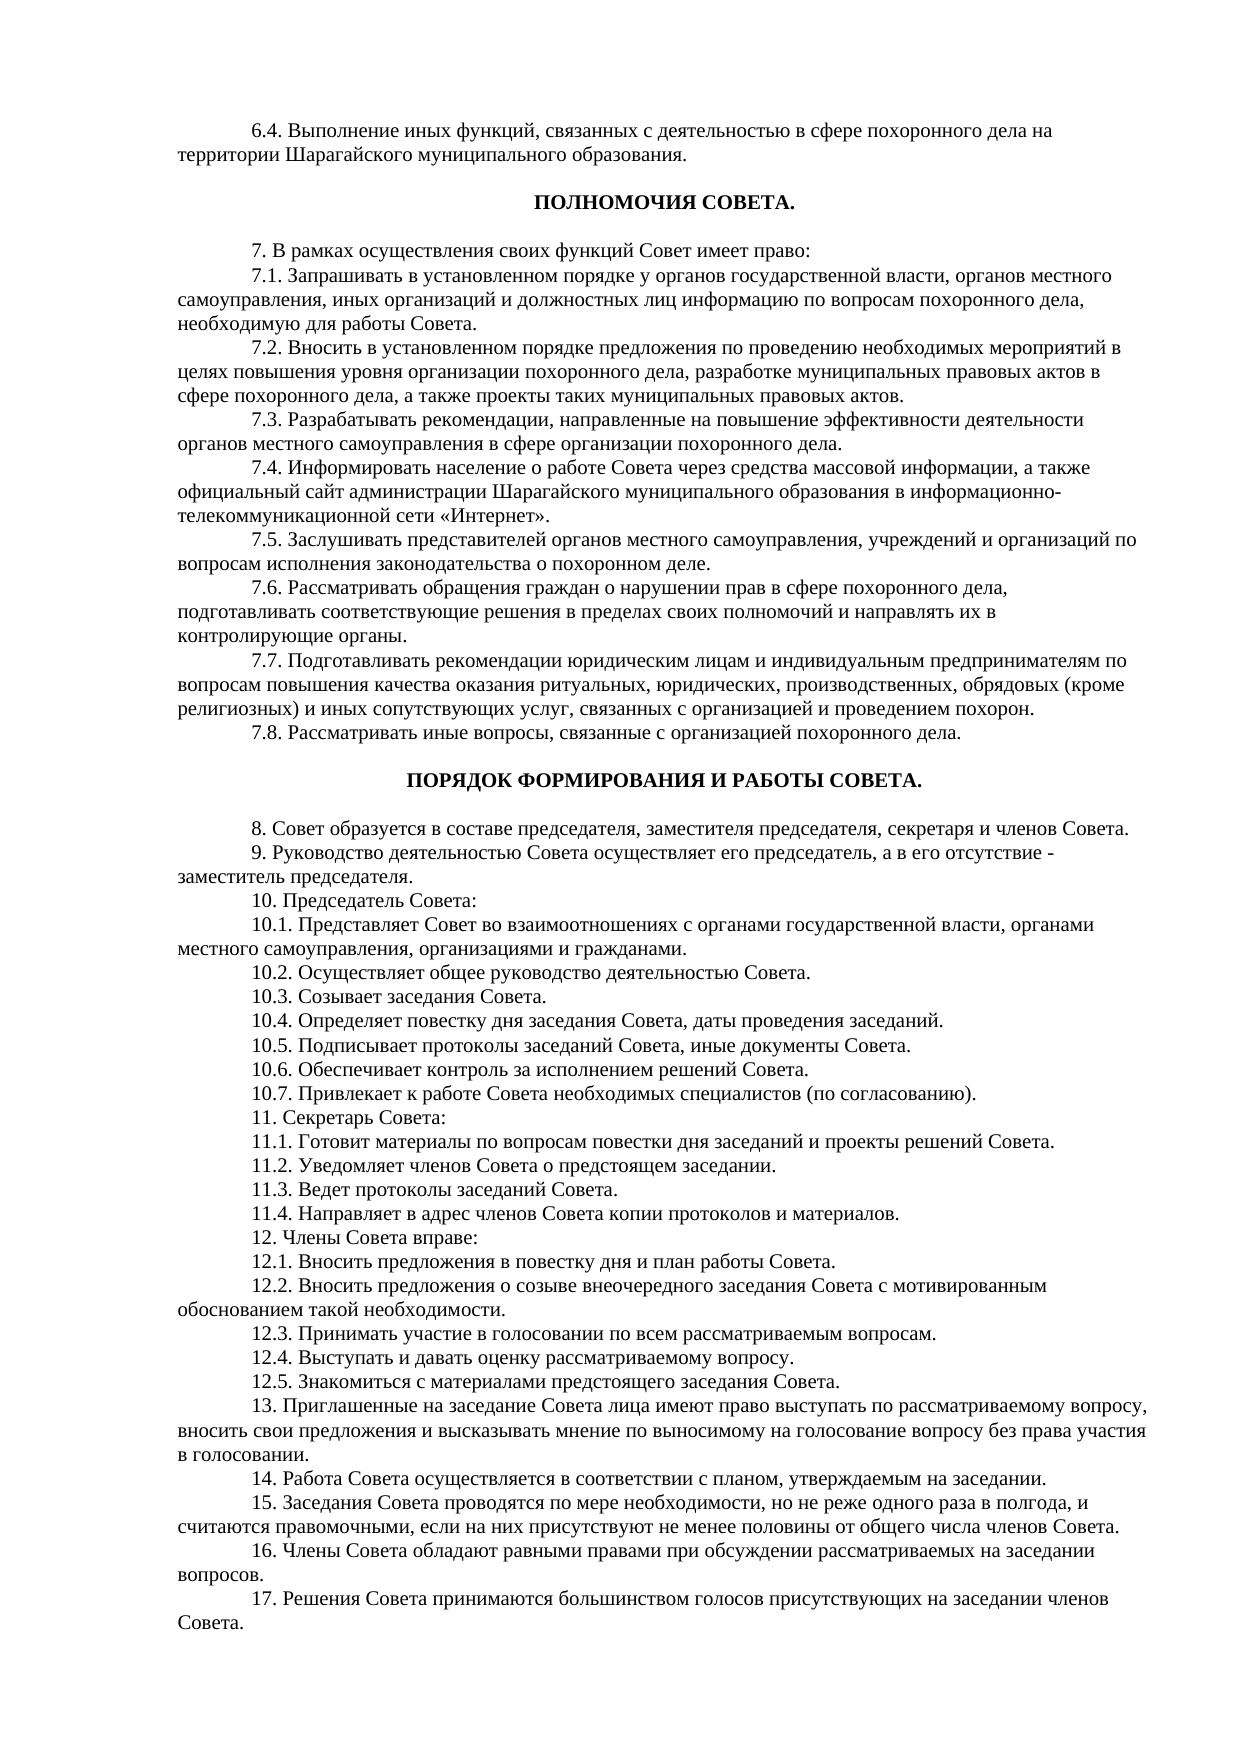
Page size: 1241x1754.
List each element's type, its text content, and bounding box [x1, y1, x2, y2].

text 10. Председатель Совета: [177, 888, 1152, 912]
text 17. Решения Совета принимаются большинством голосов присутствующих на заседании членов Совета. [177, 1586, 1152, 1634]
text 10.7. Привлекает к работе Совета необходимых специалистов (по согласованию). [177, 1081, 1152, 1105]
text 12.5. Знакомиться с материалами предстоящего заседания Совета. [177, 1369, 1152, 1393]
text 16. Члены Совета обладают равными правами при обсуждении рассматриваемых на заседании вопросов. [177, 1538, 1152, 1586]
text 11.4. Направляет в адрес членов Совета копии протоколов и материалов. [177, 1201, 1152, 1225]
text 15. Заседания Совета проводятся по мере необходимости, но не реже одного раза в полгода, и считаются правомочными, если на них присутствуют не менее половины от общего числа членов Совета. [177, 1490, 1152, 1538]
text 7.6. Рассматривать обращения граждан о нарушении прав в сфере похоронного дела, подготавливать соответствующие решения в пределах своих полномочий и направлять их в контролирующие органы. [177, 575, 1152, 647]
text 7.3. Разрабатывать рекомендации, направленные на повышение эффективности деятельности органов местного самоуправления в сфере организации похоронного дела. [177, 407, 1152, 455]
text 7.8. Рассматривать иные вопросы, связанные с организацией похоронного дела. [177, 720, 1152, 744]
text 11. Секретарь Совета: [177, 1105, 1152, 1129]
text 10.3. Созывает заседания Совета. [177, 984, 1152, 1008]
text 9. Руководство деятельностью Совета осуществляет его председатель, а в его отсутствие - заместитель председателя. [177, 840, 1152, 888]
text 11.2. Уведомляет членов Совета о предстоящем заседании. [177, 1153, 1152, 1177]
text 12.1. Вносить предложения в повестку дня и план работы Совета. [177, 1249, 1152, 1273]
text 12.3. Принимать участие в голосовании по всем рассматриваемым вопросам. [177, 1321, 1152, 1345]
text ПОРЯДОК ФОРМИРОВАНИЯ И РАБОТЫ СОВЕТА. [177, 768, 1152, 792]
text 10.4. Определяет повестку дня заседания Совета, даты проведения заседаний. [177, 1008, 1152, 1032]
text 12.4. Выступать и давать оценку рассматриваемому вопросу. [177, 1345, 1152, 1369]
text 10.6. Обеспечивает контроль за исполнением решений Совета. [177, 1057, 1152, 1081]
text 7.4. Информировать население о работе Совета через средства массовой информации, а также официальный сайт администрации Шарагайского муниципального образования в информационно-телекоммуникационной сети «Интернет». [177, 455, 1152, 527]
text 10.1. Представляет Совет во взаимоотношениях с органами государственной власти, органами местного самоуправления, организациями и гражданами. [177, 912, 1152, 960]
text 7. В рамках осуществления своих функций Совет имеет право: [177, 238, 1152, 262]
text 8. Совет образуется в составе председателя, заместителя председателя, секретаря и членов Совета. [177, 816, 1152, 840]
text 11.1. Готовит материалы по вопросам повестки дня заседаний и проекты решений Совета. [177, 1129, 1152, 1153]
text 11.3. Ведет протоколы заседаний Совета. [177, 1177, 1152, 1201]
text 6.4. Выполнение иных функций, связанных с деятельностью в сфере похоронного дела на территории Шарагайского муниципального образования. [177, 118, 1152, 166]
text 10.2. Осуществляет общее руководство деятельностью Совета. [177, 960, 1152, 984]
text 12.2. Вносить предложения о созыве внеочередного заседания Совета с мотивированным обоснованием такой необходимости. [177, 1273, 1152, 1321]
text 10.5. Подписывает протоколы заседаний Совета, иные документы Совета. [177, 1032, 1152, 1057]
text 7.5. Заслушивать представителей органов местного самоуправления, учреждений и организаций по вопросам исполнения законодательства о похоронном деле. [177, 527, 1152, 575]
text 7.7. Подготавливать рекомендации юридическим лицам и индивидуальным предпринимателям по вопросам повышения качества оказания ритуальных, юридических, производственных, обрядовых (кроме религиозных) и иных сопутствующих услуг, связанных с организацией и проведением похорон. [177, 647, 1152, 720]
text 14. Работа Совета осуществляется в соответствии с планом, утверждаемым на заседании. [177, 1466, 1152, 1490]
text ПОЛНОМОЧИЯ СОВЕТА. [177, 190, 1152, 214]
text 7.1. Запрашивать в установленном порядке у органов государственной власти, органов местного самоуправления, иных организаций и должностных лиц информацию по вопросам похоронного дела, необходимую для работы Совета. [177, 262, 1152, 335]
text 12. Члены Совета вправе: [177, 1225, 1152, 1249]
text 13. Приглашенные на заседание Совета лица имеют право выступать по рассматриваемому вопросу, вносить свои предложения и высказывать мнение по выносимому на голосование вопросу без права участия в голосовании. [177, 1393, 1152, 1466]
text 7.2. Вносить в установленном порядке предложения по проведению необходимых мероприятий в целях повышения уровня организации похоронного дела, разработке муниципальных правовых актов в сфере похоронного дела, а также проекты таких муниципальных правовых актов. [177, 335, 1152, 407]
